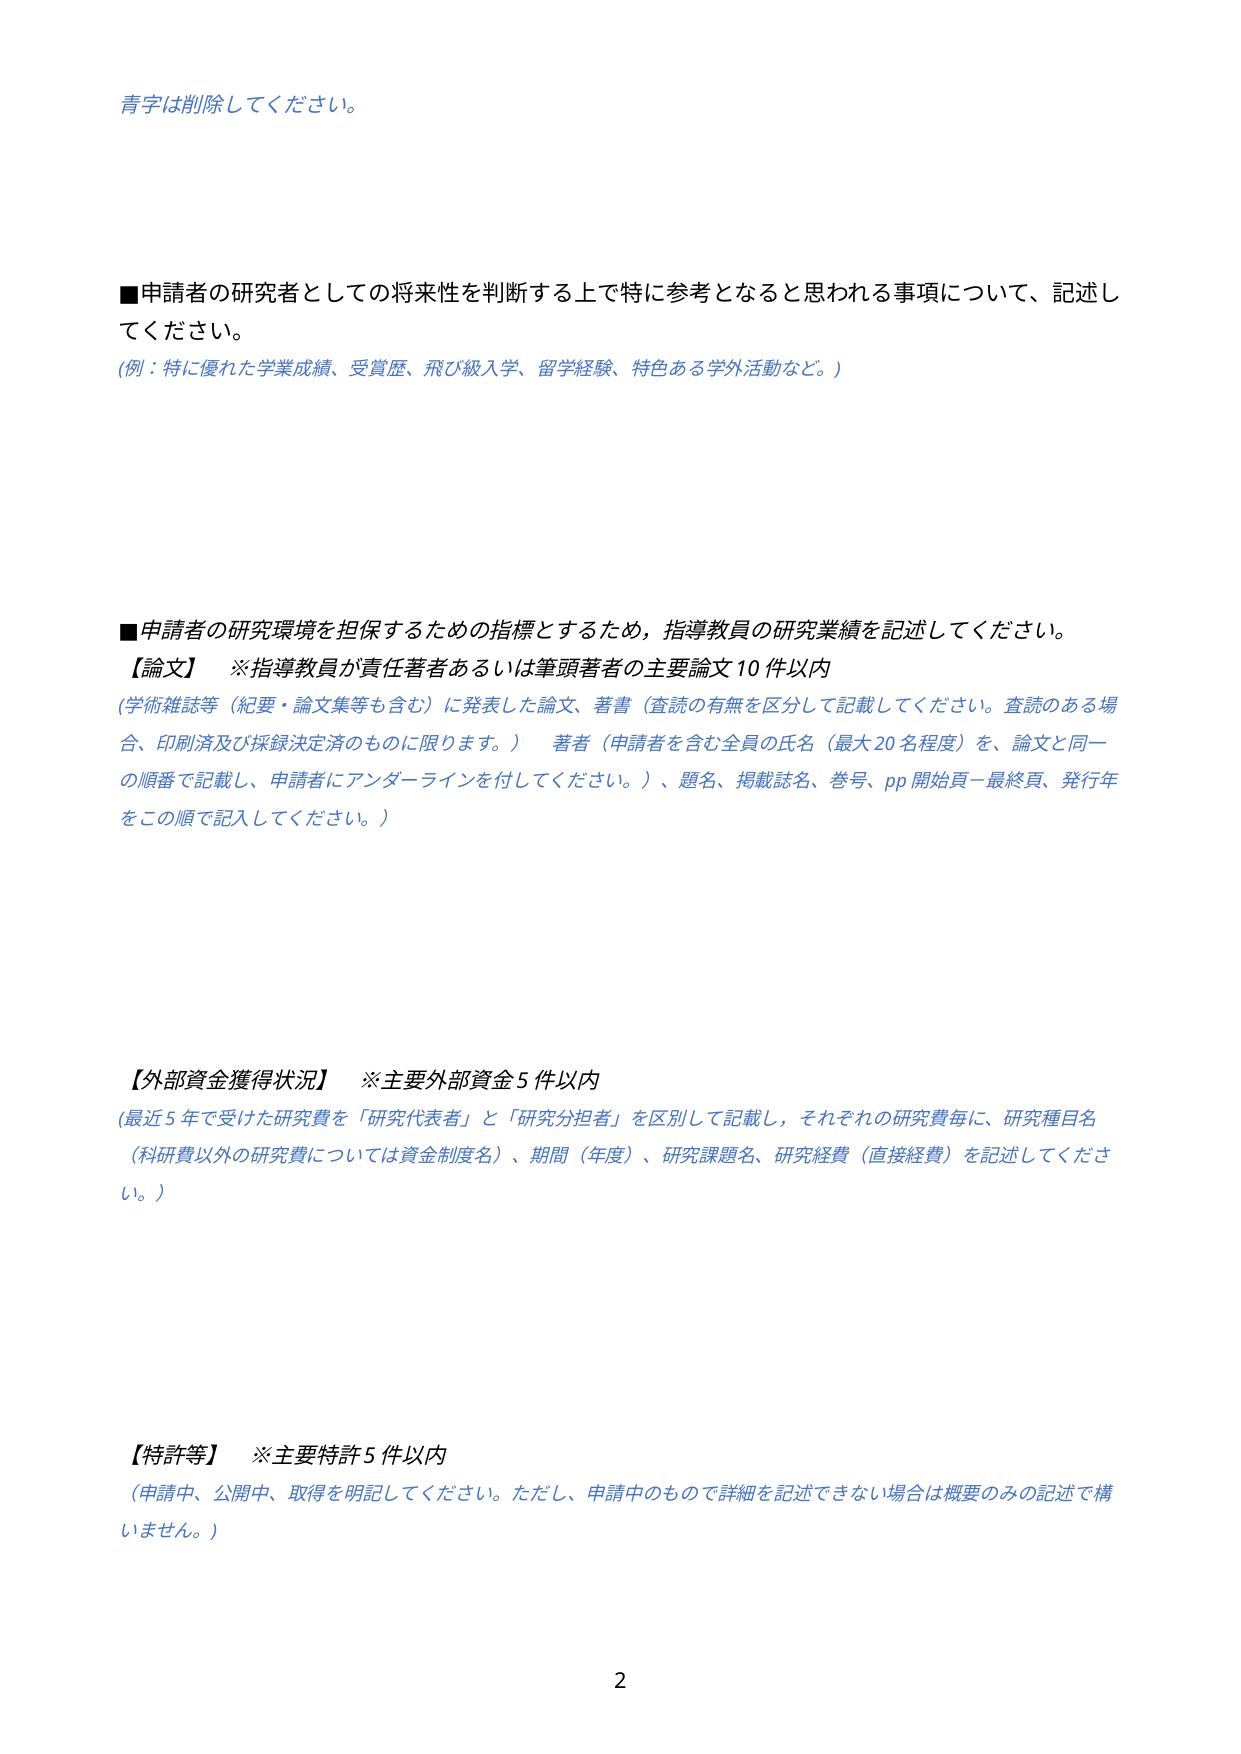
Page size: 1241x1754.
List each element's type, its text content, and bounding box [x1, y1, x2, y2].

text （申請中、公開中、取得を明記してください。ただし、申請中のもので詳細を記述できない場合は概要のみの記述で構いません。) [118, 1473, 1122, 1548]
text (学術雑誌等（紀要・論文集等も含む）に発表した論文、著書（査読の有無を区分して記載してください。査読のある場合、印刷済及び採録決定済のものに限ります。） 著者（申請者を含む全員の氏名（最大20名程度）を、論文と同一の順番で記載し、申請者にアンダーラインを付してください。）、題名、掲載誌名、巻号、pp開始頁－最終頁、発行年をこの順で記入してください。） [118, 686, 1122, 836]
text (最近5年で受けた研究費を「研究代表者」と「研究分担者」を区別して記載し，それぞれの研究費毎に、研究種目名（科研費以外の研究費については資金制度名）、期間（年度）、研究課題名、研究経費（直接経費）を記述してください。） [118, 1098, 1122, 1211]
text 【特許等】 ※主要特許5件以内 [118, 1436, 1122, 1473]
text ■申請者の研究環境を担保するための指標とするため，指導教員の研究業績を記述してください。 [118, 611, 1122, 648]
text (例：特に優れた学業成績、受賞歴、飛び級入学、留学経験、特色ある学外活動など。) [118, 348, 1122, 386]
text 【外部資金獲得状況】 ※主要外部資金5件以内 [118, 1061, 1122, 1098]
text ■申請者の研究者としての将来性を判断する上で特に参考となると思われる事項について、記述してください。 [118, 273, 1122, 348]
text 【論文】 ※指導教員が責任著者あるいは筆頭著者の主要論文10件以内 [118, 648, 1122, 686]
